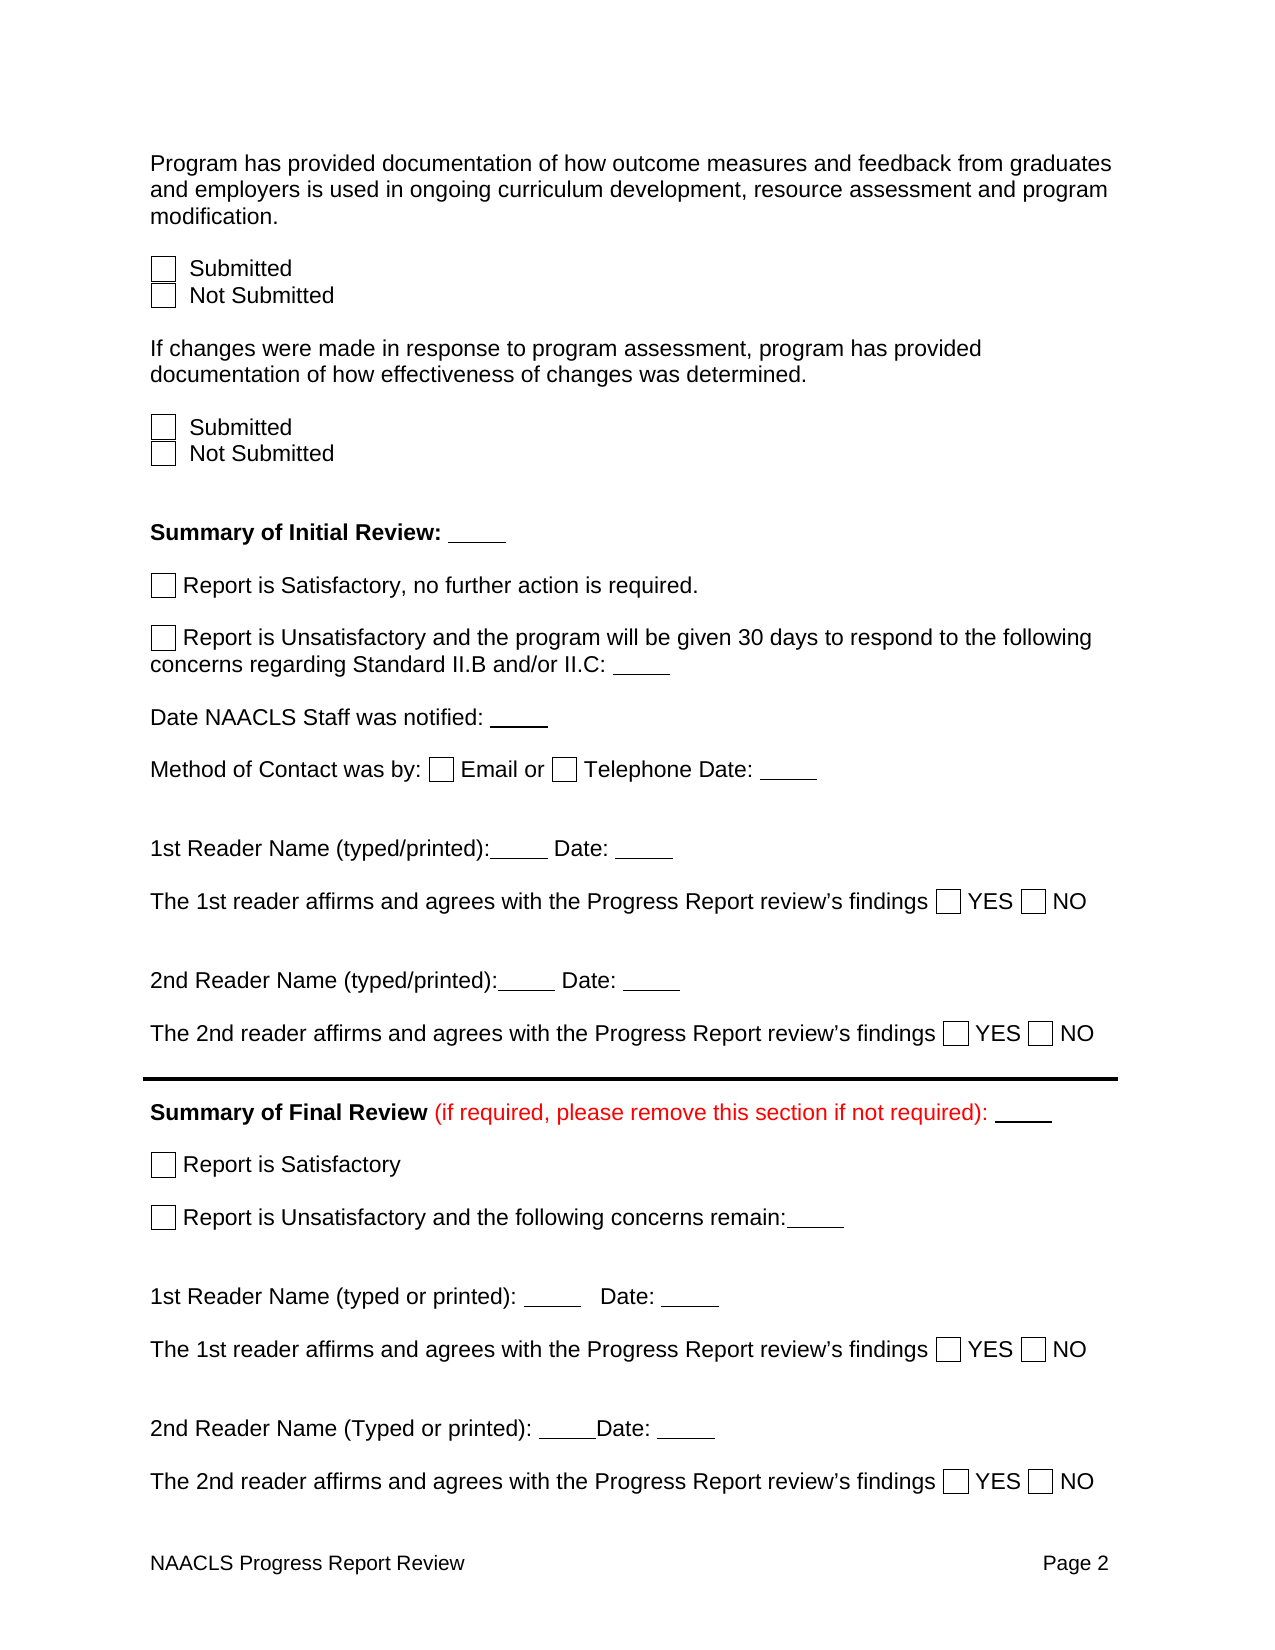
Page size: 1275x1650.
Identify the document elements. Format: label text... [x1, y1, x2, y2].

text The 1st reader affirms and agrees with the Progress Report review’s findings YES NO [150, 888, 1125, 914]
text 2nd Reader Name (typed/printed): Date: [150, 967, 1125, 993]
text Report is Unsatisfactory and the program will be given 30 days to respond to the following concerns regarding Standard II.B and/or II.C: [150, 624, 1125, 677]
text Submitted [150, 413, 1125, 440]
text 1st Reader Name (typed or printed): Date: [150, 1283, 1125, 1309]
text The 2nd reader affirms and agrees with the Progress Report review’s findings YES NO [150, 1020, 1125, 1046]
text Report is Satisfactory [150, 1151, 1125, 1178]
text The 1st reader affirms and agrees with the Progress Report review’s findings YES NO [150, 1336, 1125, 1362]
text Summary of Initial Review: [150, 519, 1125, 545]
text Method of Contact was by: Email or Telephone Date: [150, 756, 1125, 782]
text If changes were made in response to program assessment, program has provided documentation of how effectiveness of changes was determined. [150, 334, 1125, 387]
text Date NAACLS Staff was notified: [150, 703, 1125, 730]
text Report is Unsatisfactory and the following concerns remain: [150, 1204, 1125, 1231]
text Summary of Final Review (if required, please remove this section if not required): [150, 1099, 1125, 1125]
text 2nd Reader Name (Typed or printed): Date: [150, 1415, 1125, 1441]
text Report is Satisfactory, no further action is required. [150, 572, 1125, 598]
text 1st Reader Name (typed/printed): Date: [150, 835, 1125, 862]
text Program has provided documentation of how outcome measures and feedback from graduates and employers is used in ongoing curriculum development, resource assessment and program modification. [150, 150, 1125, 229]
text Not Submitted [150, 440, 1125, 466]
text Not Submitted [150, 282, 1125, 308]
text The 2nd reader affirms and agrees with the Progress Report review’s findings YES NO [150, 1468, 1125, 1494]
text Submitted [150, 255, 1125, 282]
